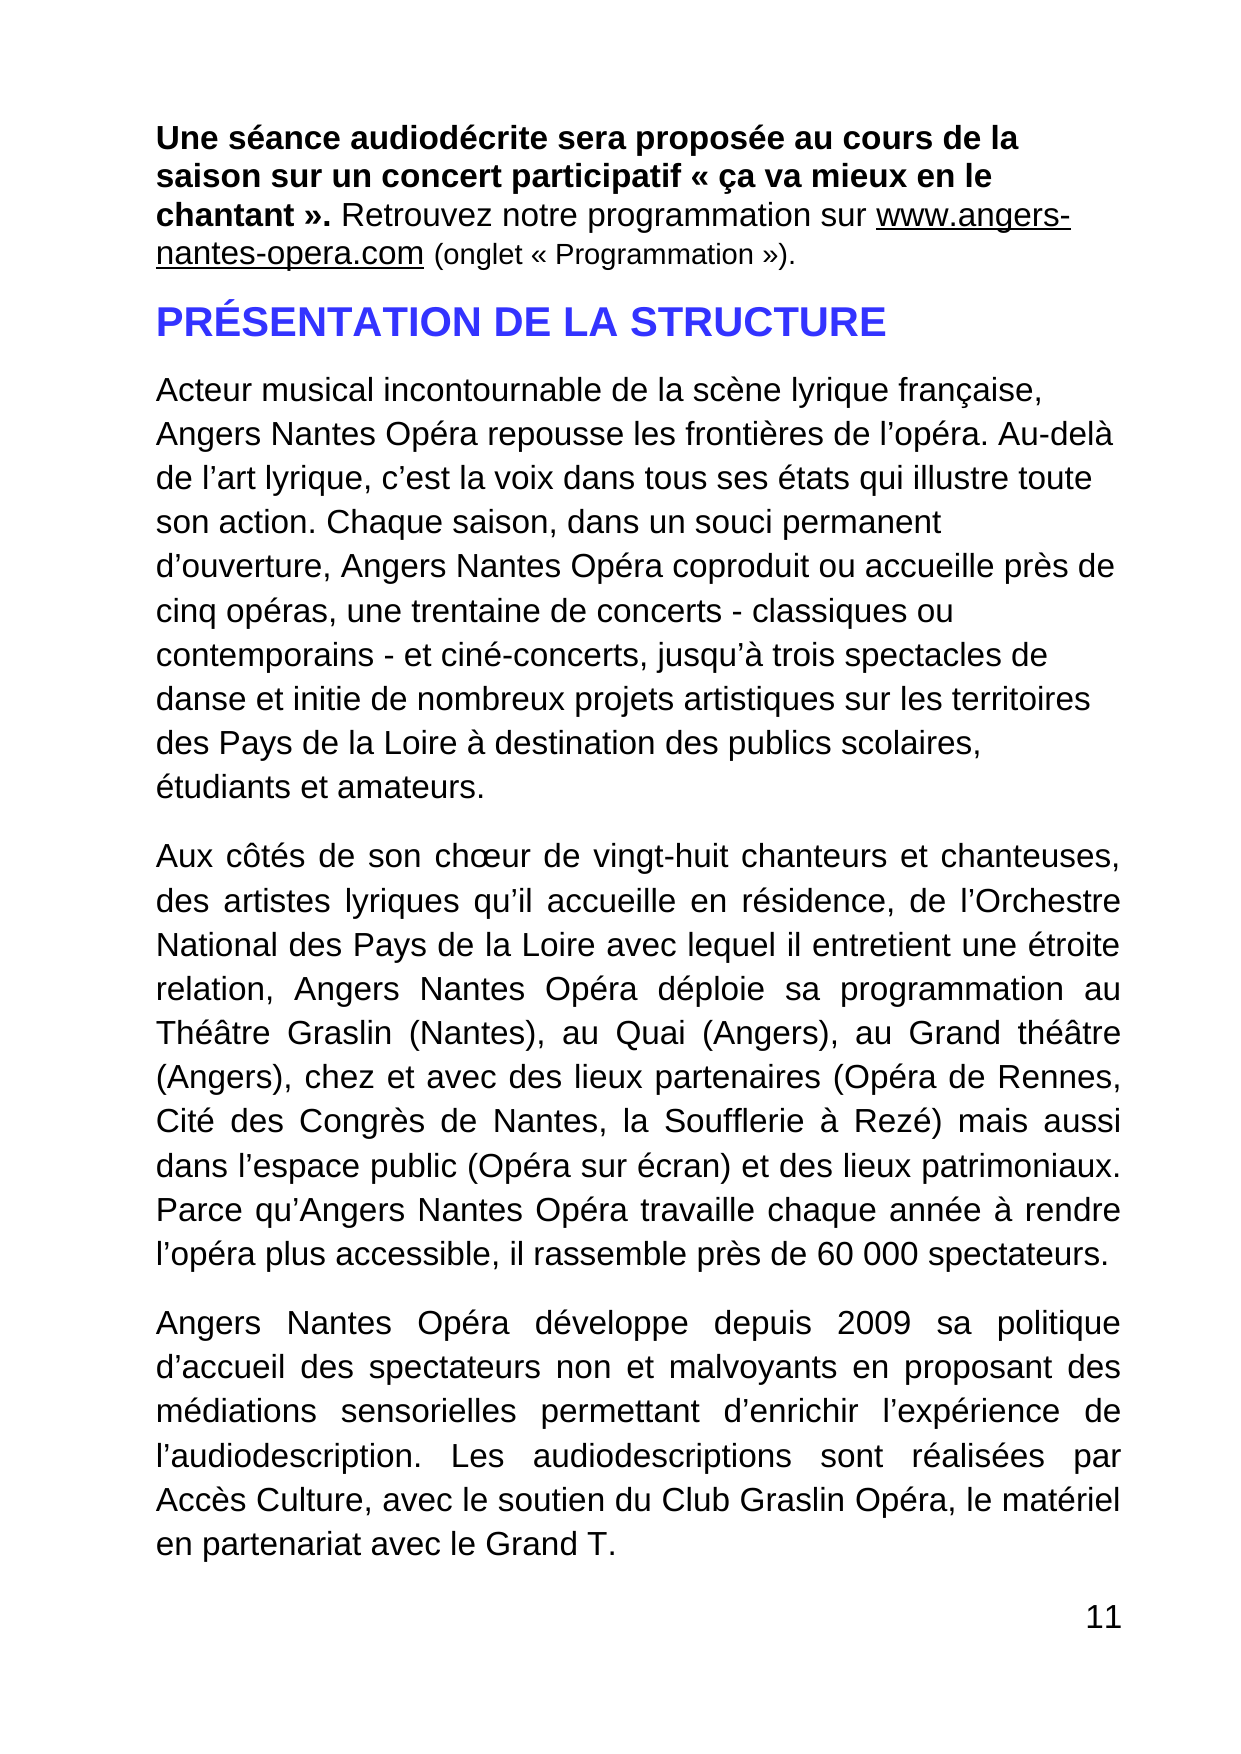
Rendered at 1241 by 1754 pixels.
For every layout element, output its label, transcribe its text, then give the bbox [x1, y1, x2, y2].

text Aux côtés de son chœur de vingt-huit chanteurs et chanteuses, des artistes lyriques qu’il accueille en résidence, de l’Orchestre National des Pays de la Loire avec lequel il entretient une étroite relation, Angers Nantes Opéra déploie sa programmation au Théâtre Graslin (Nantes), au Quai (Angers), au Grand théâtre (Angers), chez et avec des lieux partenaires (Opéra de Rennes, Cité des Congrès de Nantes, la Soufflerie à Rezé) mais aussi dans l’espace public (Opéra sur écran) et des lieux patrimoniaux. Parce qu’Angers Nantes Opéra travaille chaque année à rendre l’opéra plus accessible, il rassemble près de 60 000 spectateurs. [156, 836, 1122, 1272]
text Acteur musical incontournable de la scène lyrique française, Angers Nantes Opéra repousse les frontières de l’opéra. Au-delà de l’art lyrique, c’est la voix dans tous ses états qui illustre toute son action. Chaque saison, dans un souci permanent d’ouverture, Angers Nantes Opéra coproduit ou accueille près de cinq opéras, une trentaine de concerts - classiques ou contemporains - et ciné-concerts, jusqu’à trois spectacles de danse et initie de nombreux projets artistiques sur les territoires des Pays de la Loire à destination des publics scolaires, étudiants et amateurs. [156, 370, 1122, 806]
text PRÉSENTATION DE LA STRUCTURE [156, 297, 1122, 345]
text Angers Nantes Opéra développe depuis 2009 sa politique d’accueil des spectateurs non et malvoyants en proposant des médiations sensorielles permettant d’enrichir l’expérience de l’audiodescription. Les audiodescriptions sont réalisées par Accès Culture, avec le soutien du Club Graslin Opéra, le matériel en partenariat avec le Grand T. [156, 1303, 1122, 1562]
text Une séance audiodécrite sera proposée au cours de la saison sur un concert participatif « ça va mieux en le chantant ». Retrouvez notre programmation sur www.angers-nantes-opera.com (onglet « Programmation »). [156, 118, 1122, 272]
